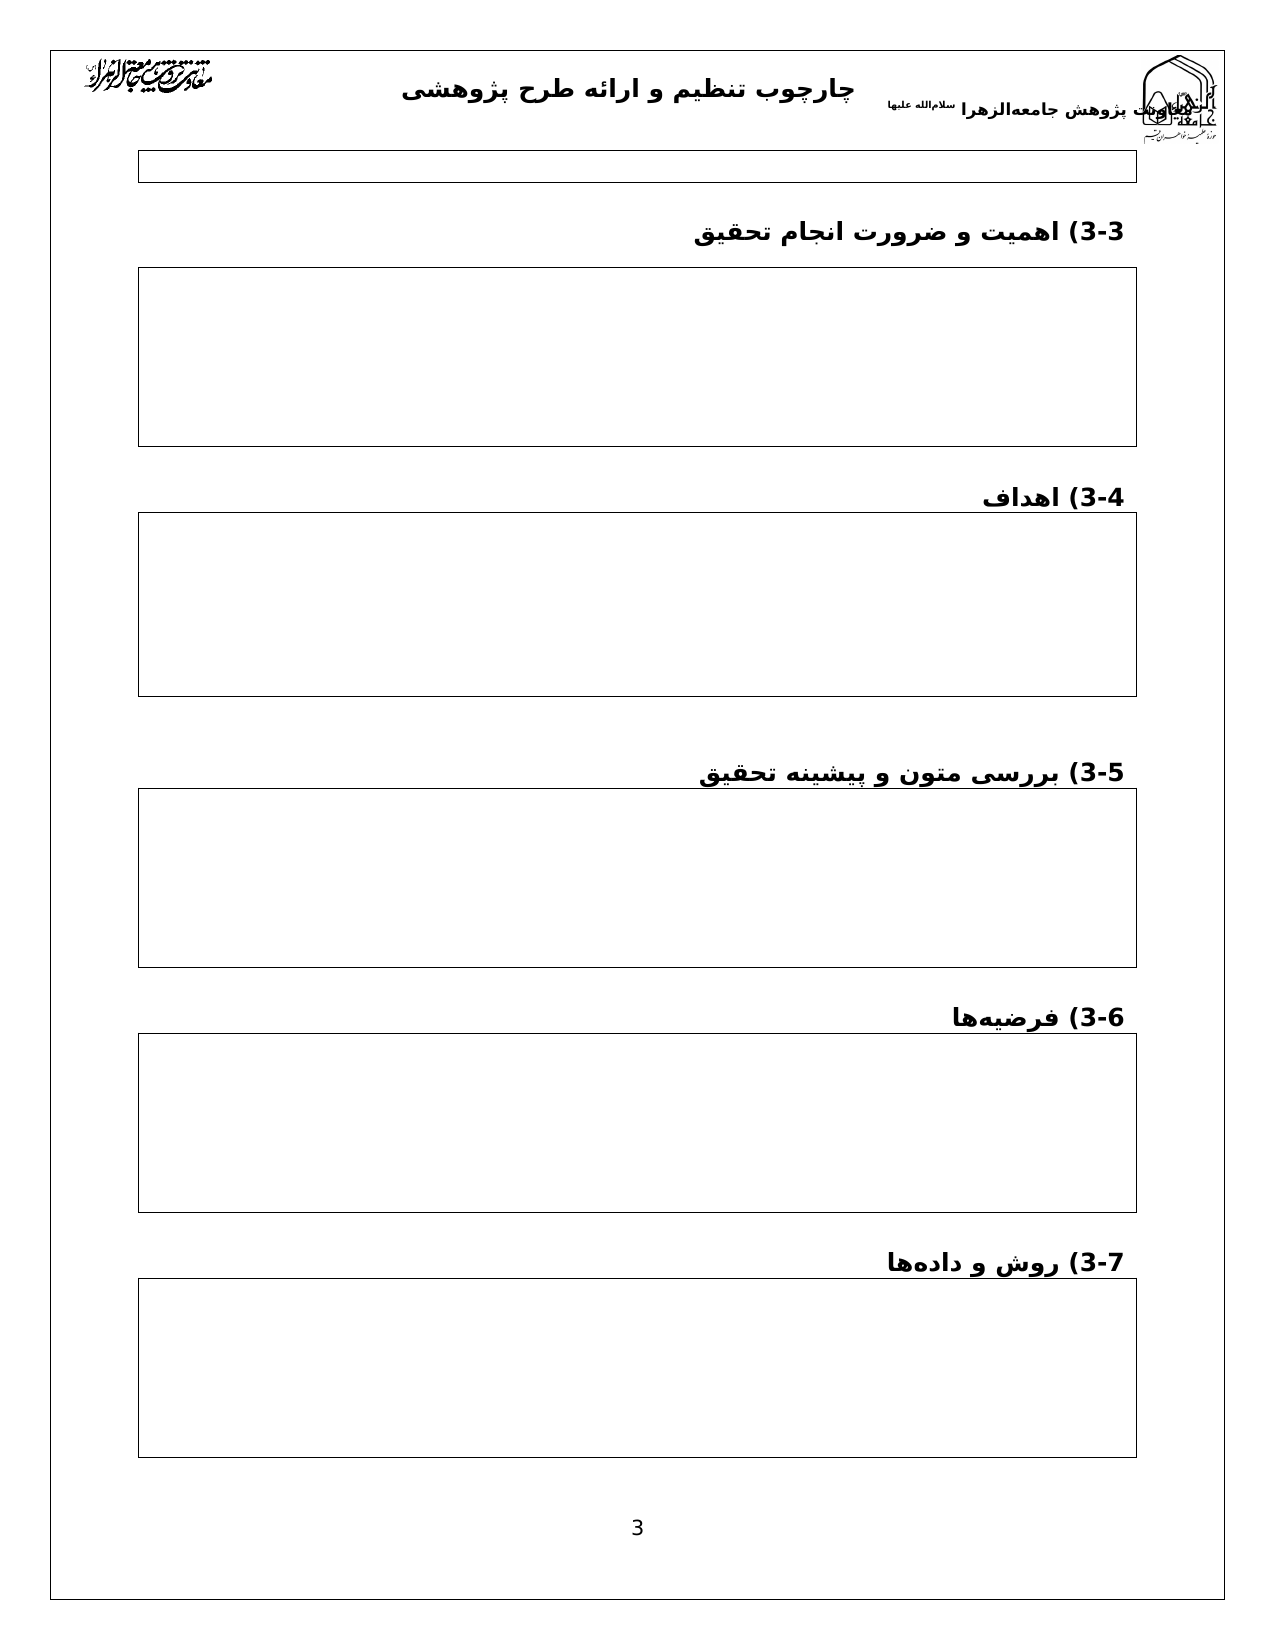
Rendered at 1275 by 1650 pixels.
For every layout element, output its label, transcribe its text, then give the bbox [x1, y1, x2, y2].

picture [1140, 55, 1219, 144]
table_header [139, 1034, 1136, 1212]
text 3-6) فرضيه‌ها [150, 1003, 1125, 1032]
table_header [139, 151, 1136, 182]
table_header [139, 1279, 1136, 1457]
table_header [139, 268, 1136, 446]
text 3-5) بررسی متون و پيشينه تحقیق [150, 758, 1125, 787]
text 3-7) روش و داده‌ها [150, 1248, 1125, 1277]
text 3-4) اهداف [150, 483, 1125, 512]
table_header [139, 513, 1136, 696]
table_header [139, 789, 1136, 967]
text 3-3) اهميت و ضرورت انجام تحقیق [150, 213, 1125, 247]
